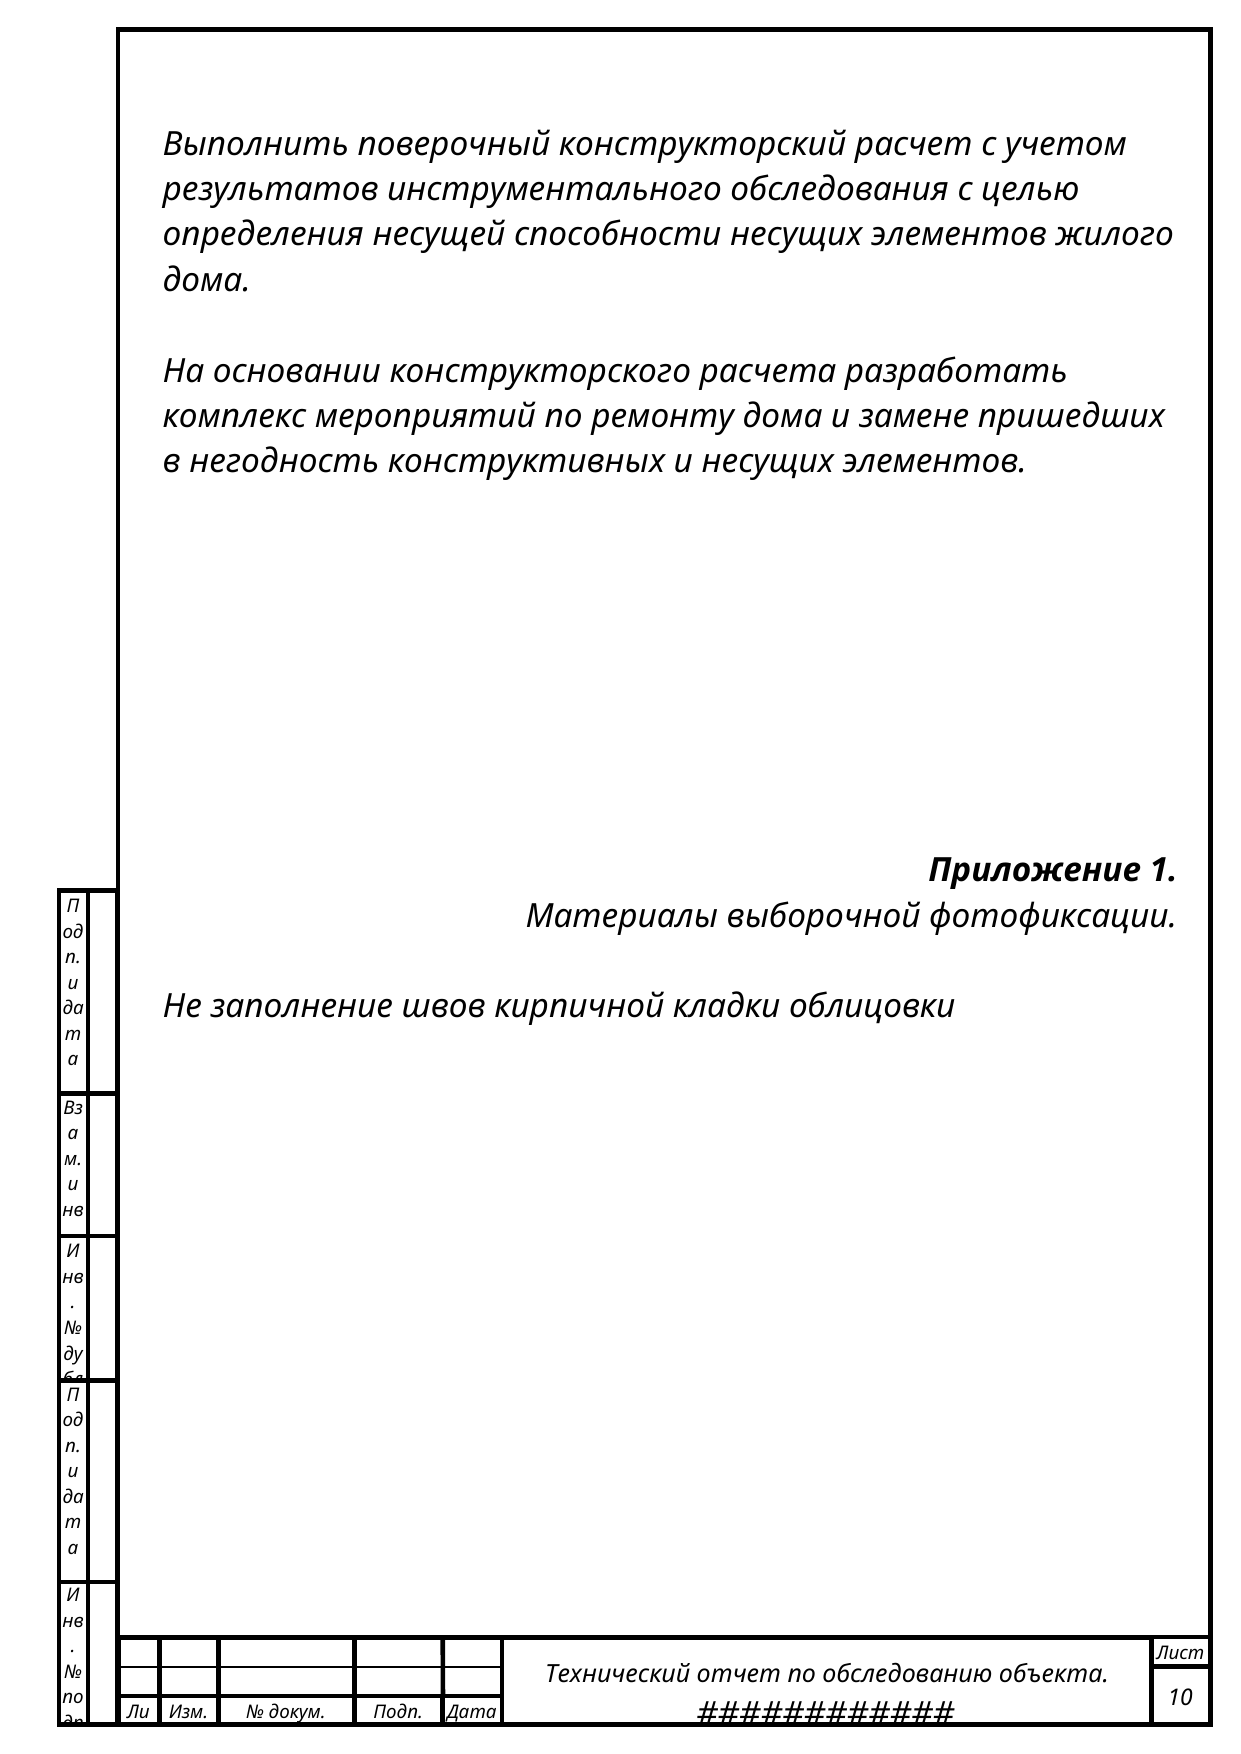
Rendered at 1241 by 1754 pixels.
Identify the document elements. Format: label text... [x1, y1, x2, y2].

text Материалы выборочной фотофиксации. [162, 891, 1181, 937]
text Не заполнение швов кирпичной кладки облицовки [162, 982, 1181, 1028]
text На основании конструкторского расчета разработать комплекс мероприятий по ремонту дома и замене пришедших в негодность конструктивных и несущих элементов. [162, 346, 1181, 483]
text Приложение 1. [162, 846, 1181, 891]
text Выполнить поверочный конструкторский расчет с учетом результатов инструментального обследования с целью определения несущей способности несущих элементов жилого дома. [162, 119, 1181, 301]
